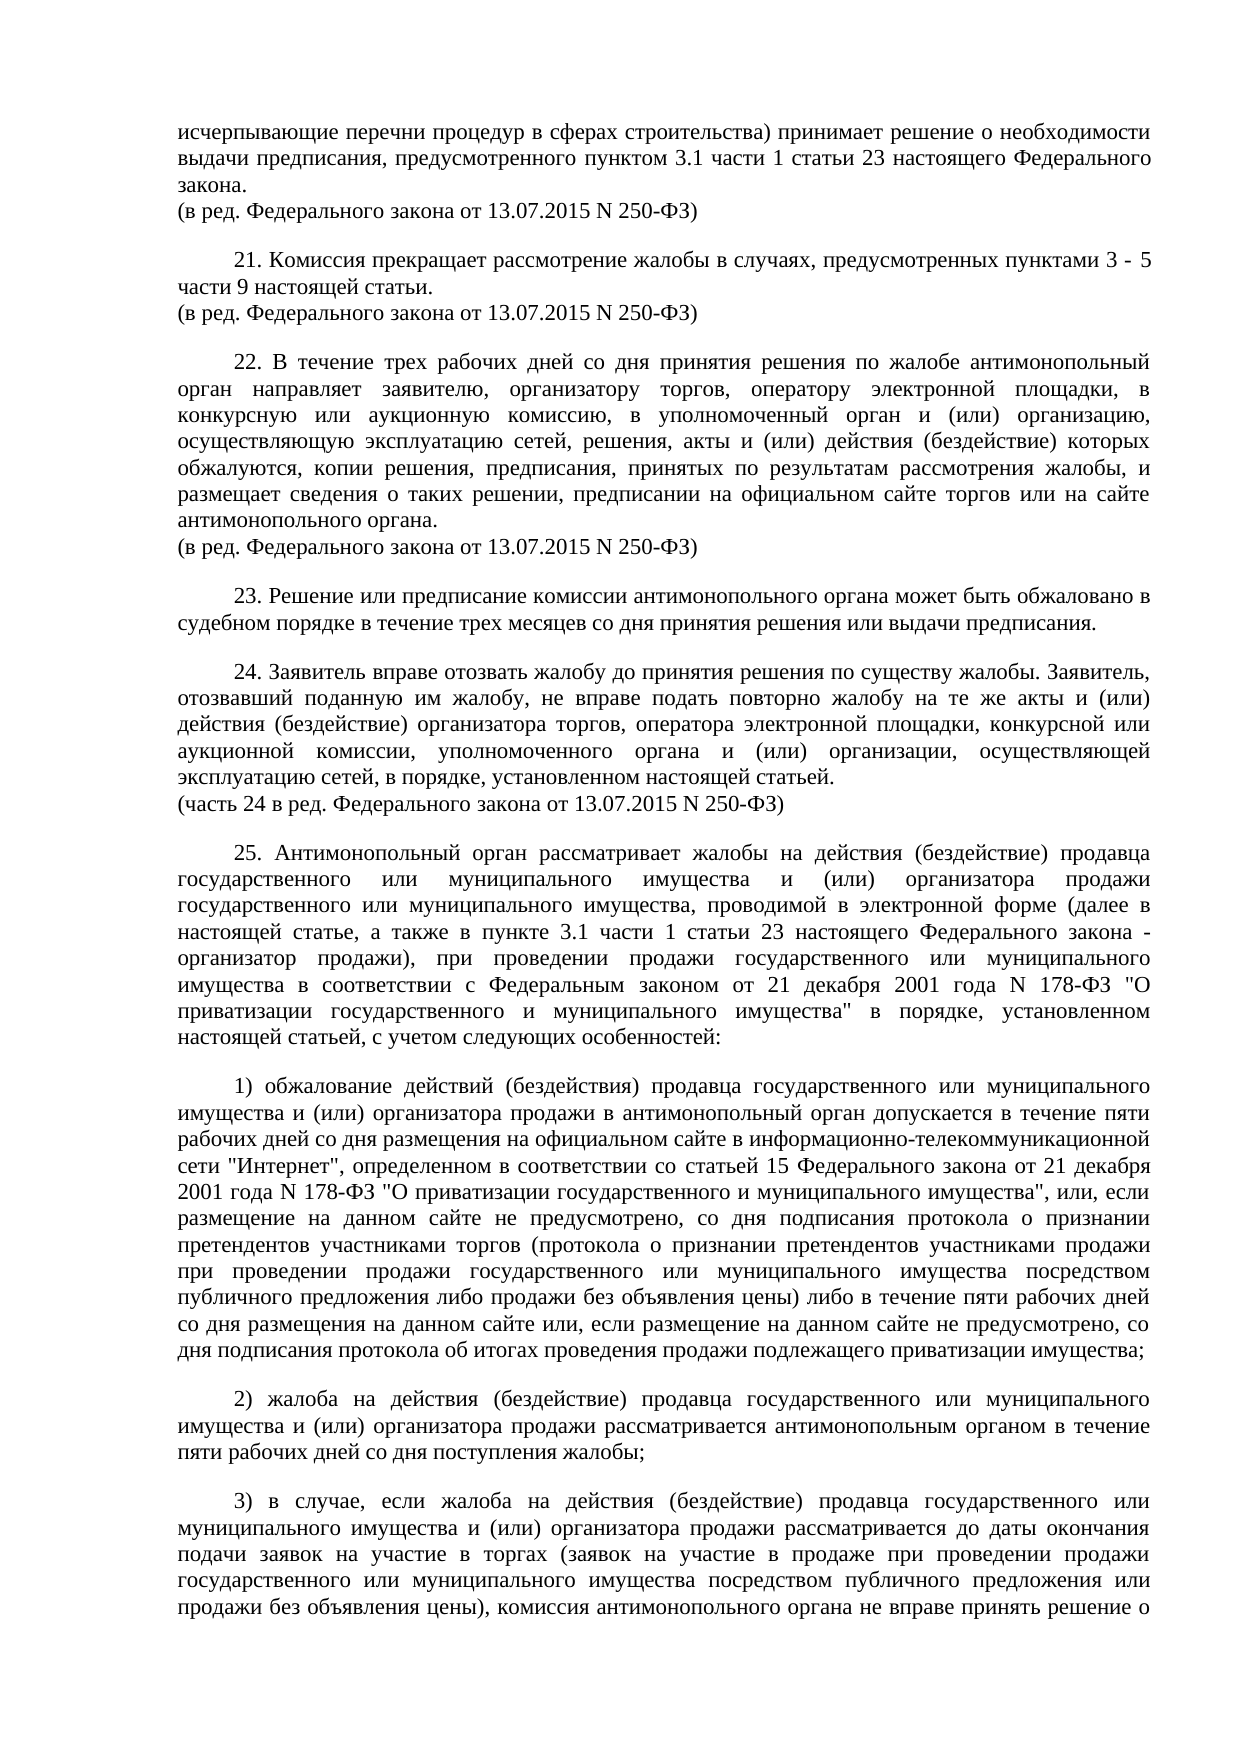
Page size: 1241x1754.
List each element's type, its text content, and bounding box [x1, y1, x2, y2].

text (в ред. Федерального закона от 13.07.2015 N 250-ФЗ) [177, 299, 1152, 326]
text 21. Комиссия прекращает рассмотрение жалобы в случаях, предусмотренных пунктами 3 - 5 части 9 настоящей статьи. [177, 246, 1152, 299]
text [177, 1487, 1152, 1619]
text (часть 24 в ред. Федерального закона от 13.07.2015 N 250-ФЗ) [177, 789, 1152, 816]
text 1) обжалование действий (бездействия) продавца государственного или муниципального имущества и (или) организатора продажи в антимонопольный орган допускается в течение пяти рабочих дней со дня размещения на официальном сайте в информационно-телекоммуникационной сети "Интернет", определенном в соответствии со статьей 15 Федерального закона от 21 декабря 2001 года N 178-ФЗ "О приватизации государственного и муниципального имущества", или, если размещение на данном сайте не предусмотрено, со дня подписания протокола о признании претендентов участниками торгов (протокола о признании претендентов участниками продажи при проведении продажи государственного или муниципального имущества посредством публичного предложения либо продажи без объявления цены) либо в течение пяти рабочих дней со дня размещения на данном сайте или, если размещение на данном сайте не предусмотрено, со дня подписания протокола об итогах проведения продажи подлежащего приватизации имущества; [177, 1073, 1152, 1362]
text (в ред. Федерального закона от 13.07.2015 N 250-ФЗ) [177, 197, 1152, 223]
text 2) жалоба на действия (бездействие) продавца государственного или муниципального имущества и (или) организатора продажи рассматривается антимонопольным органом в течение пяти рабочих дней со дня поступления жалобы; [177, 1385, 1152, 1464]
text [177, 118, 1152, 197]
text 24. Заявитель вправе отозвать жалобу до принятия решения по существу жалобы. Заявитель, отозвавший поданную им жалобу, не вправе подать повторно жалобу на те же акты и (или) действия (бездействие) организатора торгов, оператора электронной площадки, конкурсной или аукционной комиссии, уполномоченного органа и (или) организации, осуществляющей эксплуатацию сетей, в порядке, установленном настоящей статьей. [177, 658, 1152, 789]
text (в ред. Федерального закона от 13.07.2015 N 250-ФЗ) [177, 533, 1152, 559]
text 25. Антимонопольный орган рассматривает жалобы на действия (бездействие) продавца государственного или муниципального имущества и (или) организатора продажи государственного или муниципального имущества, проводимой в электронной форме (далее в настоящей статье, а также в пункте 3.1 части 1 статьи 23 настоящего Федерального закона - организатор продажи), при проведении продажи государственного или муниципального имущества в соответствии с Федеральным законом от 21 декабря 2001 года N 178-ФЗ "О приватизации государственного и муниципального имущества" в порядке, установленном настоящей статьей, с учетом следующих особенностей: [177, 839, 1152, 1050]
text 22. В течение трех рабочих дней со дня принятия решения по жалобе антимонопольный орган направляет заявителю, организатору торгов, оператору электронной площадки, в конкурсную или аукционную комиссию, в уполномоченный орган и (или) организацию, осуществляющую эксплуатацию сетей, решения, акты и (или) действия (бездействие) которых обжалуются, копии решения, предписания, принятых по результатам рассмотрения жалобы, и размещает сведения о таких решении, предписании на официальном сайте торгов или на сайте антимонопольного органа. [177, 348, 1152, 533]
text 23. Решение или предписание комиссии антимонопольного органа может быть обжаловано в судебном порядке в течение трех месяцев со дня принятия решения или выдачи предписания. [177, 582, 1152, 635]
